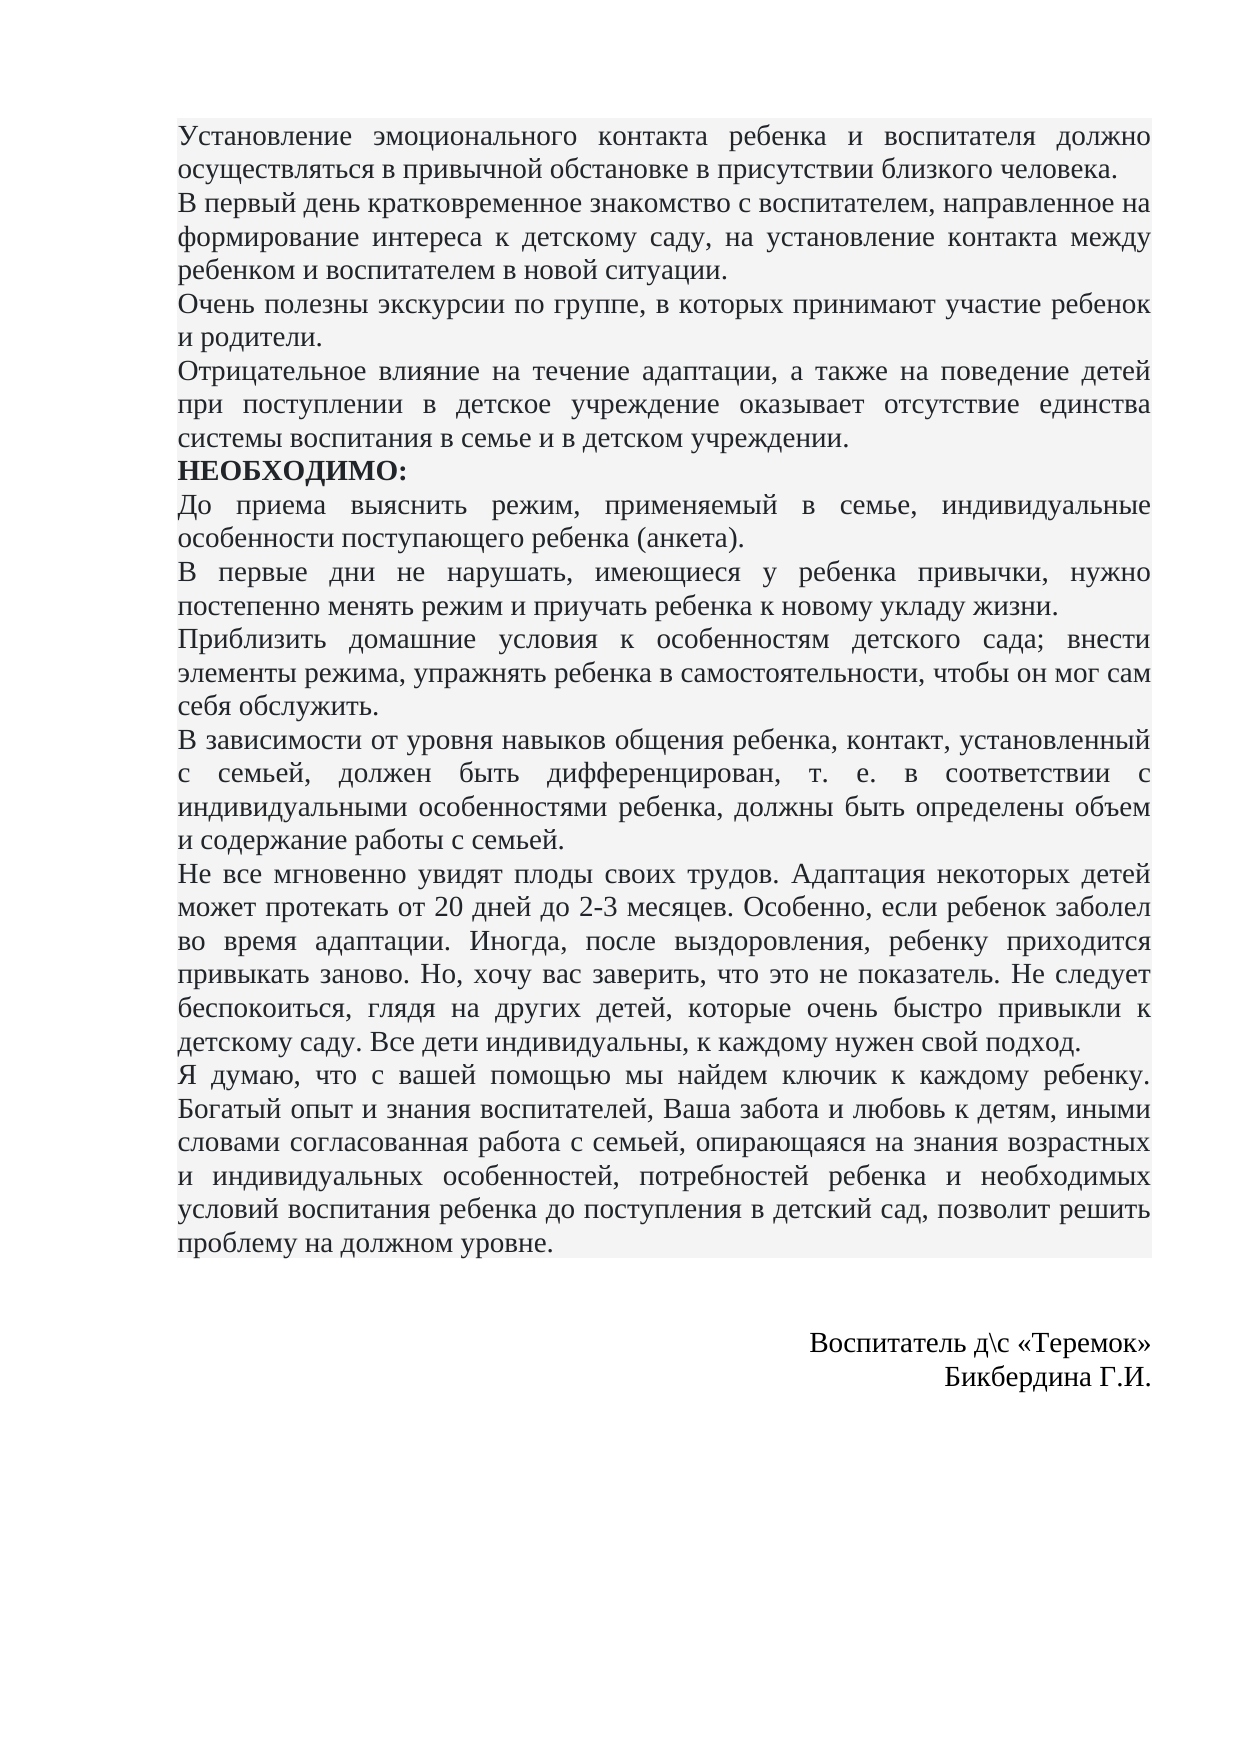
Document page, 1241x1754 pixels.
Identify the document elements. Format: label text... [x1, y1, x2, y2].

text До приема выяснить режим, применяемый в семье, индивидуальные особенности поступающего ребенка (анкета). [177, 487, 1152, 554]
text Установление эмоционального контакта ребенка и воспитателя должно осуществляться в привычной обстановке в присутствии близкого человека. [177, 118, 1152, 185]
text Очень полезны экскурсии по группе, в которых принимают участие ребенок и родители. [177, 286, 1152, 353]
text Бикбердина Г.И. [177, 1359, 1152, 1393]
text В зависимости от уровня навыков общения ребенка, контакт, установленный с семьей, должен быть дифференцирован, т. е. в соответствии с индивидуальными особенностями ребенка, должны быть определены объем и содержание работы с семьей. [177, 722, 1152, 856]
text В первый день кратковременное знакомство с воспитателем, направленное на формирование интереса к детскому саду, на установление контакта между ребенком и воспитателем в новой ситуации. [177, 185, 1152, 286]
text В первые дни не нарушать, имеющиеся у ребенка привычки, нужно постепенно менять режим и приучать ребенка к новому укладу жизни. [177, 554, 1152, 621]
text НЕОБХОДИМО: [177, 453, 1152, 487]
text Воспитатель д\с «Теремок» [177, 1326, 1152, 1359]
text Не все мгновенно увидят плоды своих трудов. Адаптация некоторых детей может протекать от 20 дней до 2-3 месяцев. Особенно, если ребенок заболел во время адаптации. Иногда, после выздоровления, ребенку приходится привыкать заново. Но, хочу вас заверить, что это не показатель. Не следует беспокоиться, глядя на других детей, которые очень быстро привыкли к детскому саду. Все дети индивидуальны, к каждому нужен свой подход. [177, 856, 1152, 1057]
text Отрицательное влияние на течение адаптации, а также на поведение детей при поступлении в детское учреждение оказывает отсутствие единства системы воспитания в семье и в детском учреждении. [177, 353, 1152, 453]
text Я думаю, что с вашей помощью мы найдем ключик к каждому ребенку. Богатый опыт и знания воспитателей, Ваша забота и любовь к детям, иными словами согласованная работа с семьей, опирающаяся на знания возрастных и индивидуальных особенностей, потребностей ребенка и необходимых условий воспитания ребенка до поступления в детский сад, позволит решить проблему на должном уровне. [177, 1057, 1152, 1258]
text Приблизить домашние условия к особенностям детского сада; внести элементы режима, упражнять ребенка в самостоятельности, чтобы он мог сам себя обслужить. [177, 621, 1152, 722]
